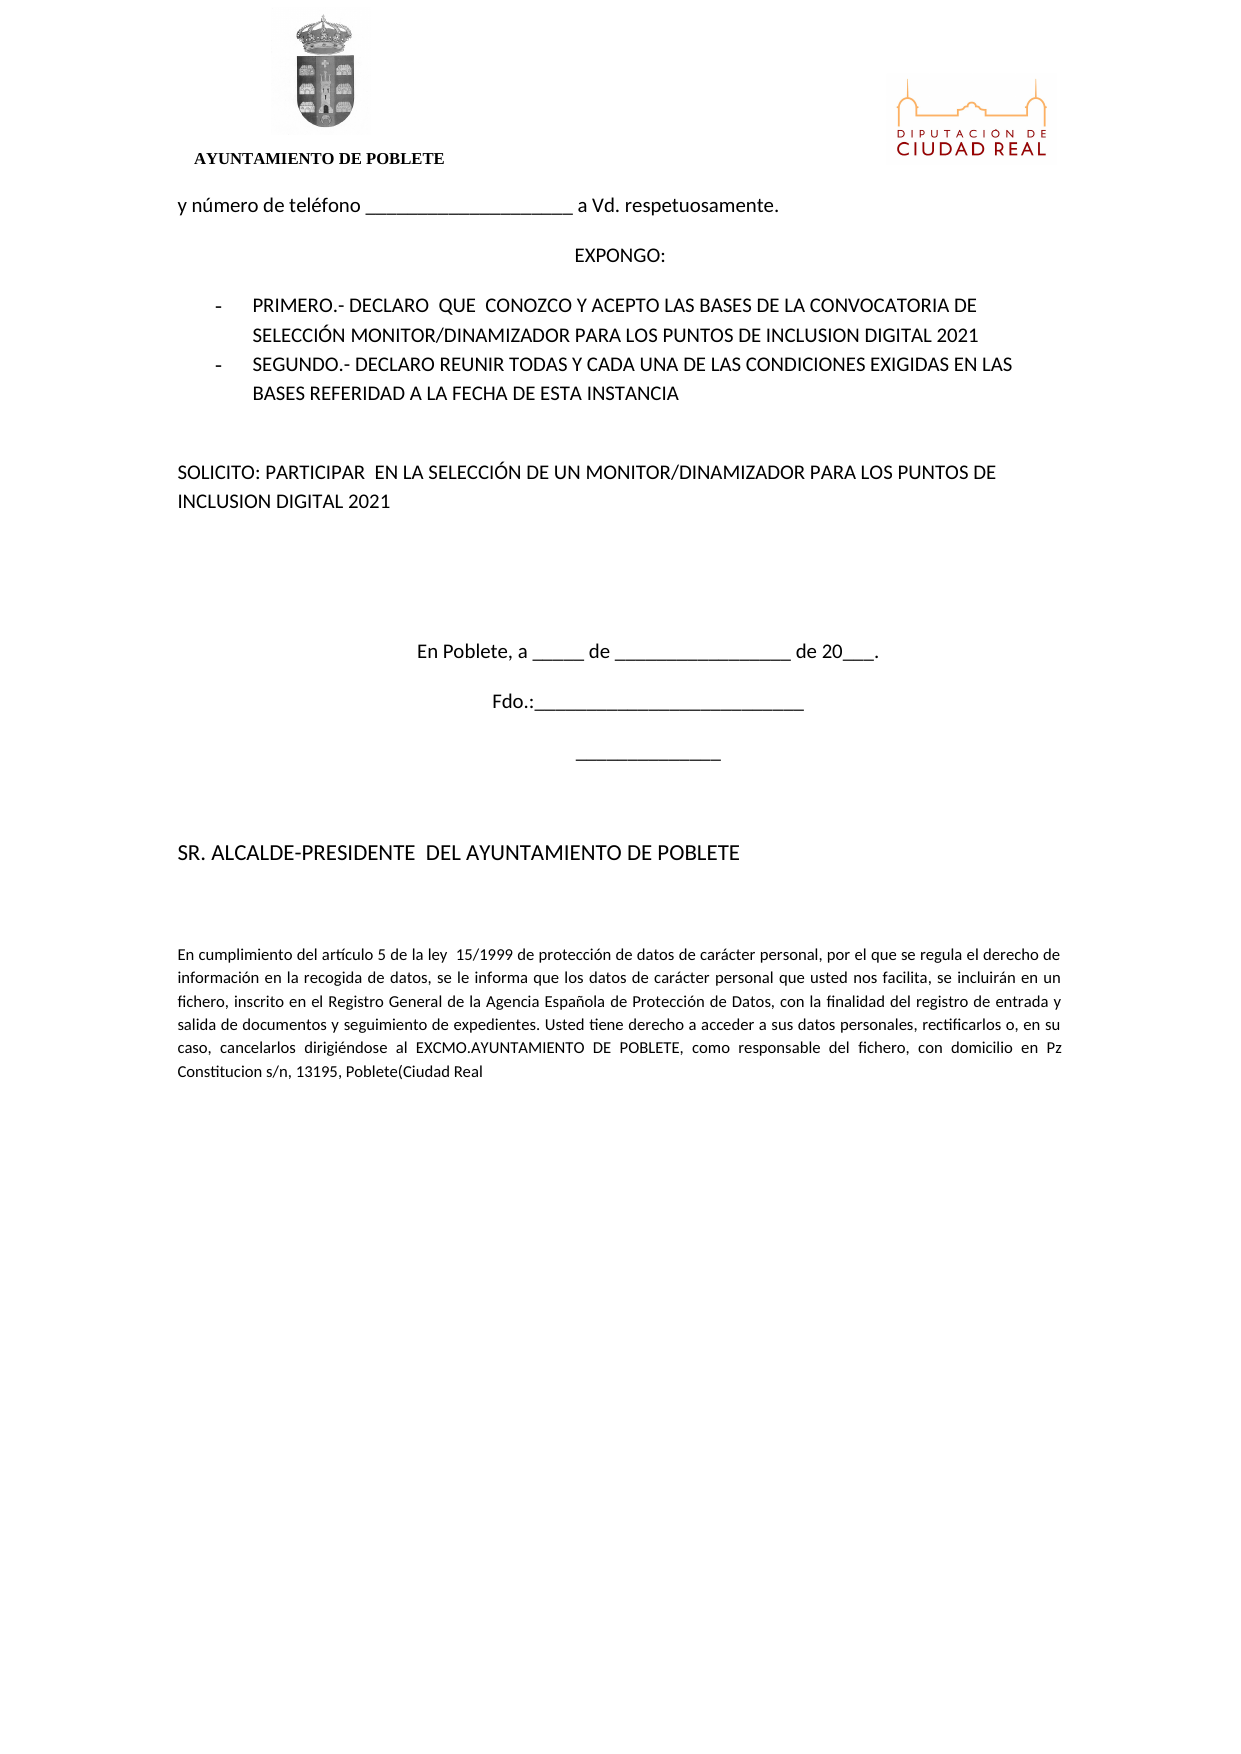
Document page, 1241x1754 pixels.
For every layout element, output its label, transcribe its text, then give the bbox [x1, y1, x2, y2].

text SR. ALCALDE-PRESIDENTE DEL AYUNTAMIENTO DE POBLETE [177, 838, 1063, 866]
text y número de teléfono ____________________ a Vd. respetuosamente. [177, 193, 1063, 218]
text En cumplimiento del artículo 5 de la ley 15/1999 de protección de datos de carácter personal, por el que se regula el derecho de información en la recogida de datos, se le informa que los datos de carácter personal que usted nos facilita, se incluirán en un fichero, inscrito en el Registro General de la Agencia Española de Protección de Datos, con la finalidad del registro de entrada y salida de documentos y seguimiento de expedientes. Usted tiene derecho a acceder a sus datos personales, rectificarlos o, en su caso, cancelarlos dirigiéndose al EXCMO.AYUNTAMIENTO DE POBLETE, como responsable del fichero, con domicilio en Pz Constitucion s/n, 13195, Poblete(Ciudad Real [177, 944, 1063, 1081]
text ______________ [177, 738, 1063, 764]
list PRIMERO.- DECLARO QUE CONOZCO Y ACEPTO LAS BASES DE LA CONVOCATORIA DE SELECCIÓN MONITOR/DINAMIZADOR PARA LOS PUNTOS DE INCLUSION DIGITAL 2021 [215, 293, 1063, 347]
picture [886, 73, 1058, 165]
text EXPONGO: [177, 243, 1063, 268]
text Fdo.:__________________________ [177, 688, 1063, 714]
list SEGUNDO.- DECLARO REUNIR TODAS Y CADA UNA DE LAS CONDICIONES EXIGIDAS EN LAS BASES REFERIDAD A LA FECHA DE ESTA INSTANCIA [215, 351, 1063, 406]
text SOLICITO: PARTICIPAR EN LA SELECCIÓN DE UN MONITOR/DINAMIZADOR PARA LOS PUNTOS DE INCLUSION DIGITAL 2021 [177, 459, 1063, 514]
text En Poblete, a _____ de _________________ de 20___. [177, 638, 1063, 664]
